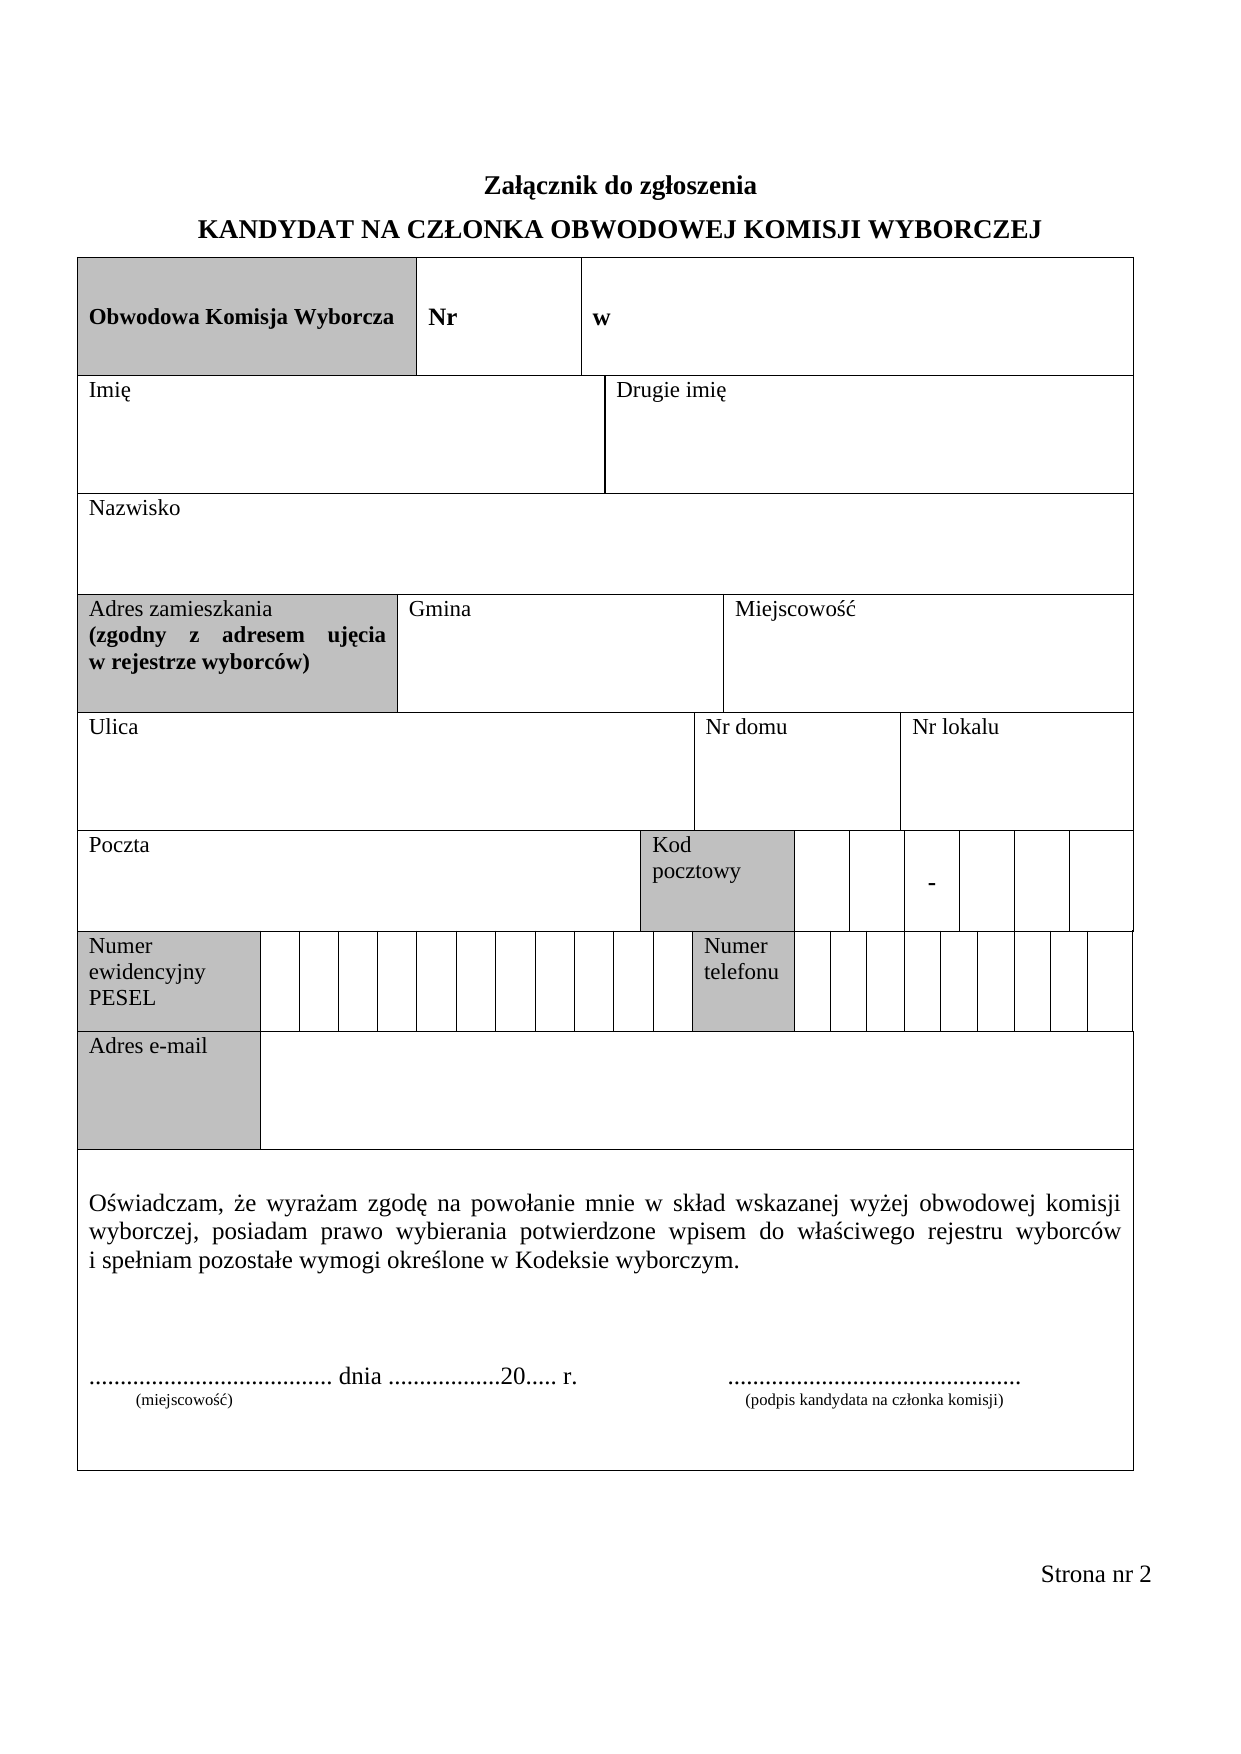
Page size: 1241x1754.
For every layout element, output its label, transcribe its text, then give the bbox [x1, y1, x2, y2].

table_cell [850, 831, 904, 931]
table_cell [457, 932, 495, 1031]
table_cell [1070, 831, 1133, 931]
table_cell - [905, 831, 959, 931]
table_cell Gmina [398, 595, 723, 712]
table_cell [654, 932, 692, 1031]
table_cell [300, 932, 338, 1031]
table_cell [536, 932, 574, 1031]
table_cell Numer telefonu [693, 932, 794, 1031]
text KANDYDAT NA CZŁONKA OBWODOWEJ KOMISJI WYBORCZEJ [89, 213, 1152, 244]
table_cell [261, 932, 299, 1031]
table_cell [378, 932, 416, 1031]
table_cell [1015, 932, 1050, 1031]
table_cell [1015, 831, 1069, 931]
table_cell Nr domu [695, 713, 900, 830]
table_cell [496, 932, 535, 1031]
table_cell Drugie imię [606, 376, 1133, 493]
table_cell Oświadczam, że wyrażam zgodę na powołanie mnie w skład wskazanej wyżej obwodowej komisji wyborczej, posiadam prawo wybierania potwierdzone wpisem do właściwego rejestru wyborców i spełniam pozostałe wymogi określone w Kodeksie wyborczym. ....................................... dnia ..................20..... r. ............................................... (miejscowość) (podpis kandydata na członka komisji) [78, 1150, 1133, 1470]
table_cell Numer ewidencyjny PESEL [78, 932, 260, 1031]
table_cell [575, 932, 613, 1031]
table_cell [417, 932, 456, 1031]
table_cell [1088, 932, 1132, 1031]
table_cell Adres e-mail [78, 1032, 260, 1149]
table_cell Adres zamieszkania (zgodny z adresem ujęcia w rejestrze wyborców) [78, 595, 397, 712]
table_cell [905, 932, 940, 1031]
table_header Obwodowa Komisja Wyborcza [78, 258, 416, 375]
table_cell [941, 932, 977, 1031]
table_cell [795, 932, 830, 1031]
table_cell [795, 831, 849, 931]
table_cell [1051, 932, 1087, 1031]
text Załącznik do zgłoszenia [89, 169, 1152, 201]
table_cell Nr lokalu [901, 713, 1133, 830]
table_cell Miejscowość [724, 595, 1133, 712]
table_header Nr [417, 258, 581, 375]
text Strona nr 2 [89, 1559, 1152, 1588]
table_cell [978, 932, 1014, 1031]
table_cell [960, 831, 1014, 931]
table_cell Kod pocztowy [641, 831, 794, 931]
table_cell Imię [78, 376, 604, 493]
table_cell [261, 1032, 1133, 1149]
table_cell [614, 932, 653, 1031]
table_cell Poczta [78, 831, 640, 931]
table_cell [339, 932, 377, 1031]
table_cell [831, 932, 866, 1031]
table_cell Ulica [78, 713, 694, 830]
table_cell Nazwisko [78, 494, 1133, 594]
table_cell [867, 932, 904, 1031]
table_header w [582, 258, 1133, 375]
